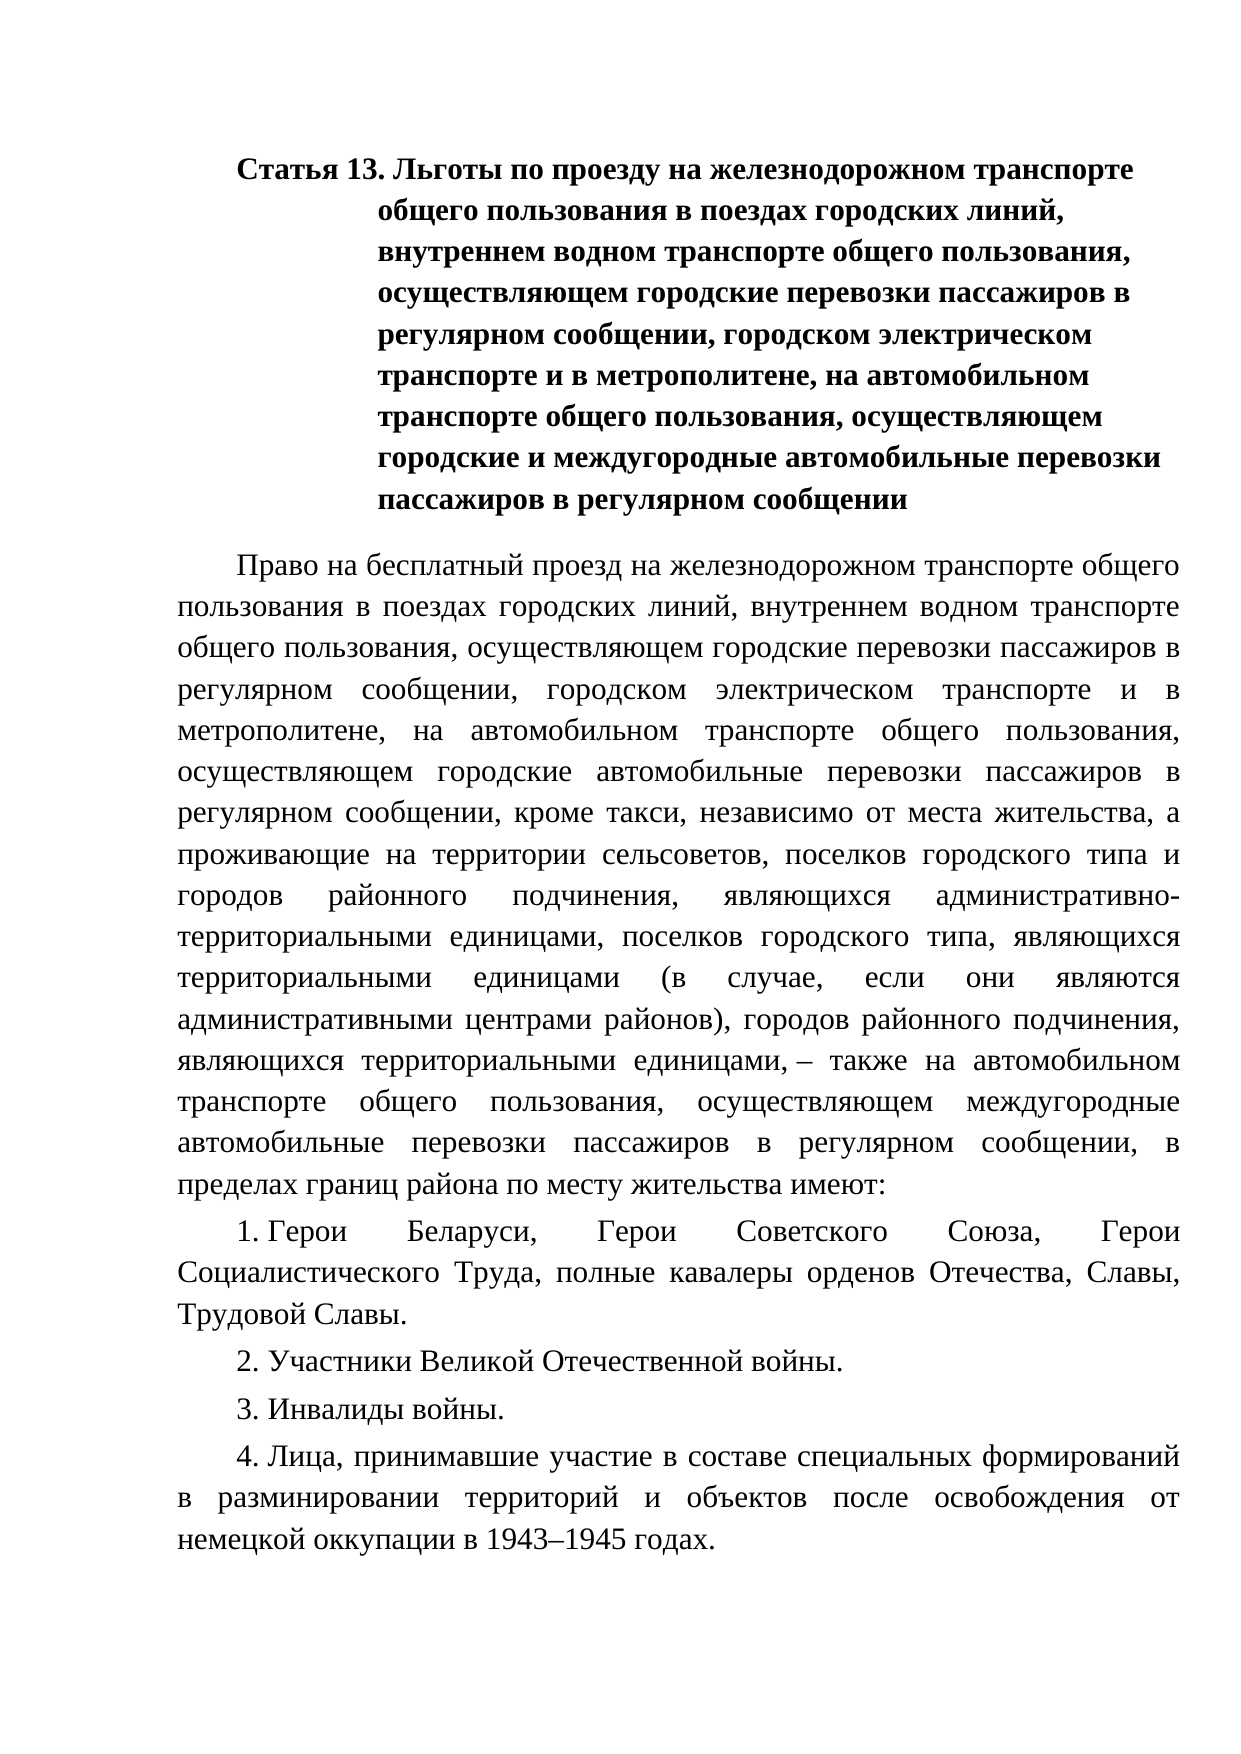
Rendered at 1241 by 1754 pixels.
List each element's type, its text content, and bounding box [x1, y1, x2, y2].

text 4. Лица, принимавшие участие в составе специальных формирований в разминировании территорий и объектов после освобождения от немецкой оккупации в 1943–1945 годах. [177, 1437, 1181, 1556]
text Право на бесплатный проезд на железнодорожном транспорте общего пользования в поездах городских линий, внутреннем водном транспорте общего пользования, осуществляющем городские перевозки пассажиров в регулярном сообщении, городском электрическом транспорте и в метрополитене, на автомобильном транспорте общего пользования, осуществляющем городские автомобильные перевозки пассажиров в регулярном сообщении, кроме такси, независимо от места жительства, а проживающие на территории сельсоветов, поселков городского типа и городов районного подчинения, являющихся административно-территориальными единицами, поселков городского типа, являющихся территориальными единицами (в случае, если они являются административными центрами районов), городов районного подчинения, являющихся территориальными единицами, – также на автомобильном транспорте общего пользования, осуществляющем междугородные автомобильные перевозки пассажиров в регулярном сообщении, в пределах границ района по месту жительства имеют: [177, 546, 1181, 1201]
text Статья 13. Льготы по проезду на железнодорожном транспорте общего пользования в поездах городских линий, внутреннем водном транспорте общего пользования, осуществляющем городские перевозки пассажиров в регулярном сообщении, городском электрическом транспорте и в метрополитене, на автомобильном транспорте общего пользования, осуществляющем городские и междугородные автомобильные перевозки пассажиров в регулярном сообщении [236, 150, 1181, 516]
text 1. Герои Беларуси, Герои Советского Союза, Герои Социалистического Труда, полные кавалеры орденов Отечества, Славы, Трудовой Славы. [177, 1212, 1181, 1331]
text 3. Инвалиды войны. [177, 1390, 1181, 1426]
text 2. Участники Великой Отечественной войны. [177, 1342, 1181, 1378]
